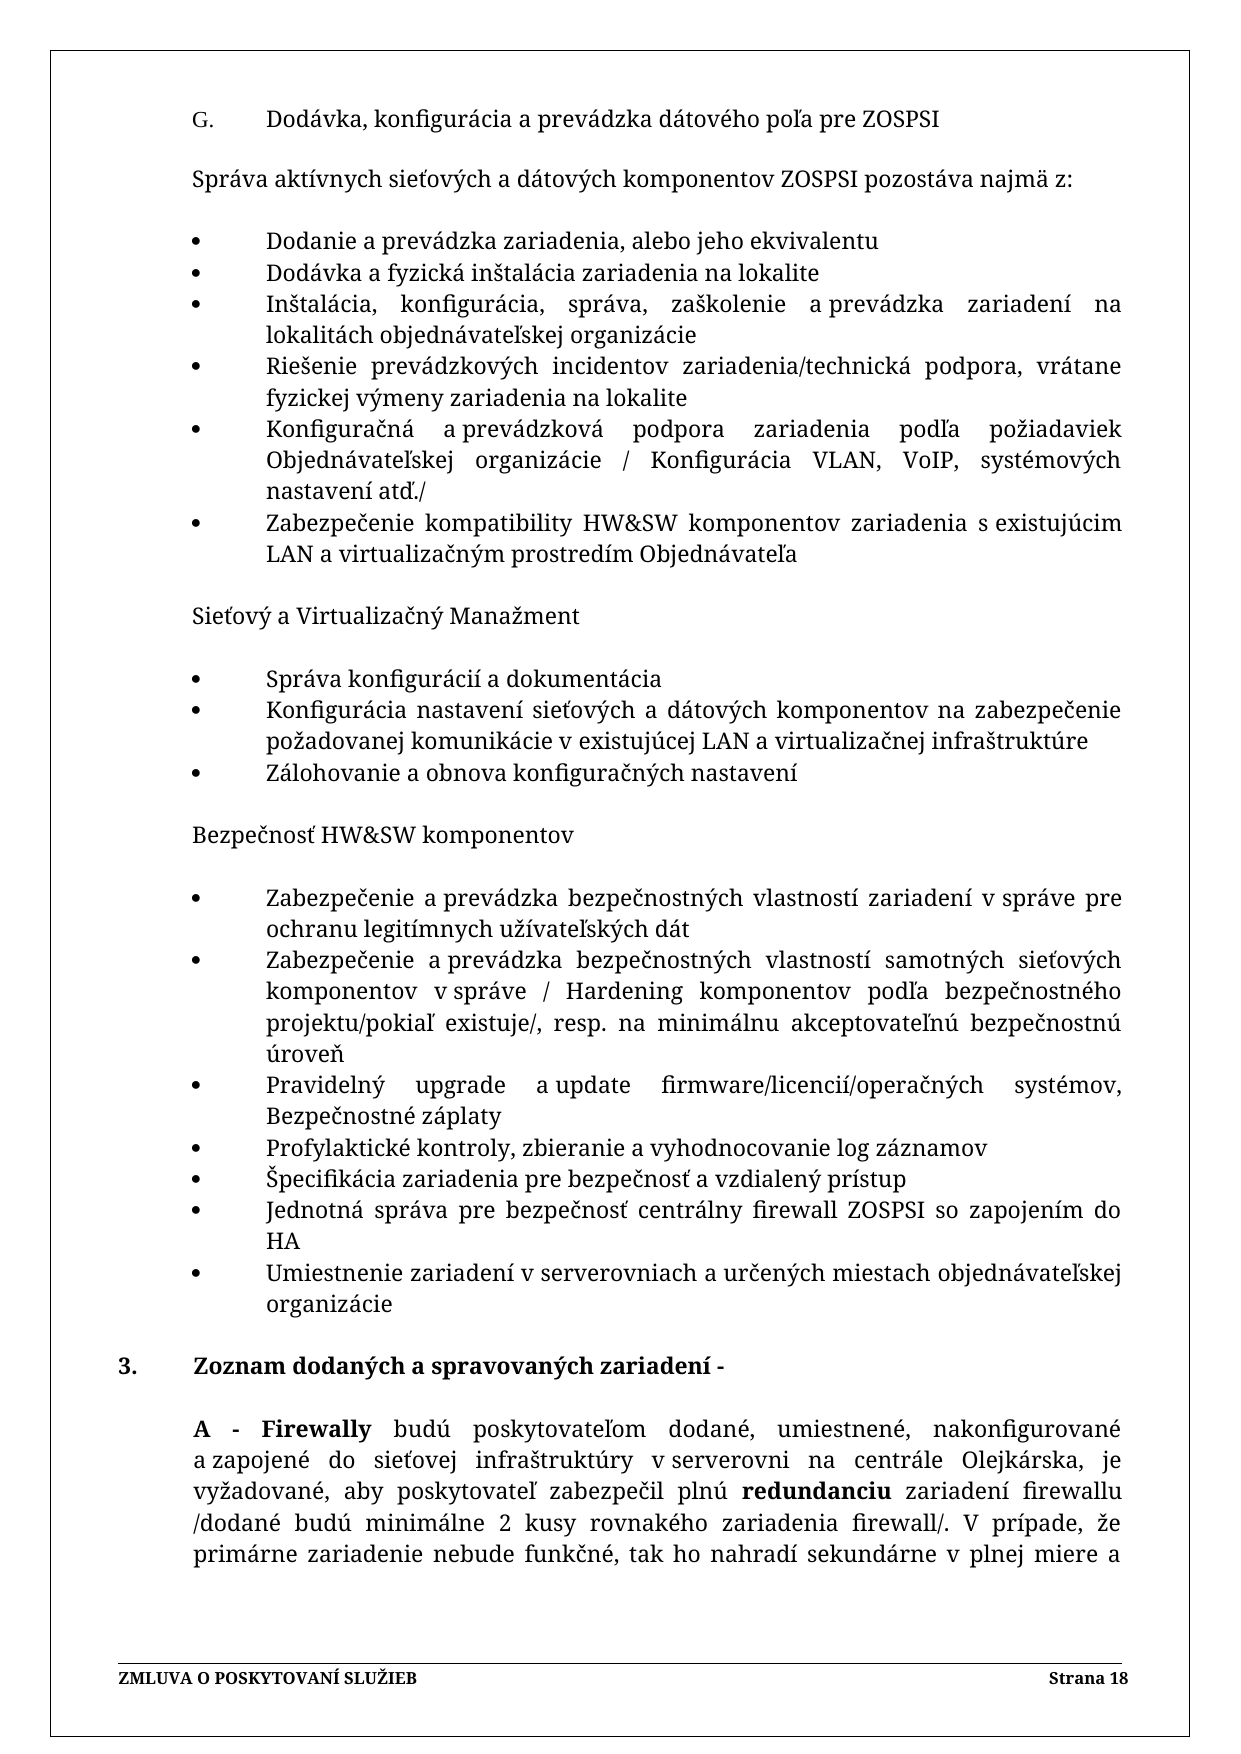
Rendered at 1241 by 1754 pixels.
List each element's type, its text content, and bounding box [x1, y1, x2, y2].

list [193, 1413, 1122, 1569]
list Zálohovanie a obnova konfiguračných nastavení [192, 756, 1122, 788]
list Zabezpečenie kompatibility HW&SW komponentov zariadenia s existujúcim LAN a virtualizačným prostredím Objednávateľa [192, 506, 1122, 569]
list Inštalácia, konfigurácia, správa, zaškolenie a prevádzka zariadení na lokalitách objednávateľskej organizácie [192, 288, 1122, 350]
list Profylaktické kontroly, zbieranie a vyhodnocovanie log záznamov [192, 1131, 1122, 1163]
list Konfigurácia nastavení sieťových a dátových komponentov na zabezpečenie požadovanej komunikácie v existujúcej LAN a virtualizačnej infraštruktúre [192, 694, 1122, 756]
list Umiestnenie zariadení v serverovniach a určených miestach objednávateľskej organizácie [192, 1256, 1122, 1319]
text Sieťový a Virtualizačný Manažment [118, 600, 1122, 631]
list Dodanie a prevádzka zariadenia, alebo jeho ekvivalentu [192, 225, 1122, 256]
list Zoznam dodaných a spravovaných zariadení - [118, 1350, 1122, 1381]
list Pravidelný upgrade a update firmware/licencií/operačných systémov, Bezpečnostné záplaty [192, 1069, 1122, 1131]
text Správa aktívnych sieťových a dátových komponentov ZOSPSI pozostáva najmä z: [118, 163, 1122, 194]
list Riešenie prevádzkových incidentov zariadenia/technická podpora, vrátane fyzickej výmeny zariadenia na lokalite [192, 350, 1122, 413]
list Správa konfigurácií a dokumentácia [192, 663, 1122, 694]
list Zabezpečenie a prevádzka bezpečnostných vlastností samotných sieťových komponentov v správe / Hardening komponentov podľa bezpečnostného projektu/pokiaľ existuje/, resp. na minimálnu akceptovateľnú bezpečnostnú úroveň [192, 944, 1122, 1069]
list Špecifikácia zariadenia pre bezpečnosť a vzdialený prístup [192, 1163, 1122, 1194]
list Dodávka, konfigurácia a prevádzka dátového poľa pre ZOSPSI [192, 103, 1122, 135]
list Konfiguračná a prevádzková podpora zariadenia podľa požiadaviek Objednávateľskej organizácie / Konfigurácia VLAN, VoIP, systémových nastavení atď./ [192, 413, 1122, 506]
list Jednotná správa pre bezpečnosť centrálny firewall ZOSPSI so zapojením do HA [192, 1194, 1122, 1256]
list Zabezpečenie a prevádzka bezpečnostných vlastností zariadení v správe pre ochranu legitímnych užívateľských dát [192, 881, 1122, 944]
text Bezpečnosť HW&SW komponentov [118, 819, 1122, 850]
list Dodávka a fyzická inštalácia zariadenia na lokalite [192, 256, 1122, 288]
